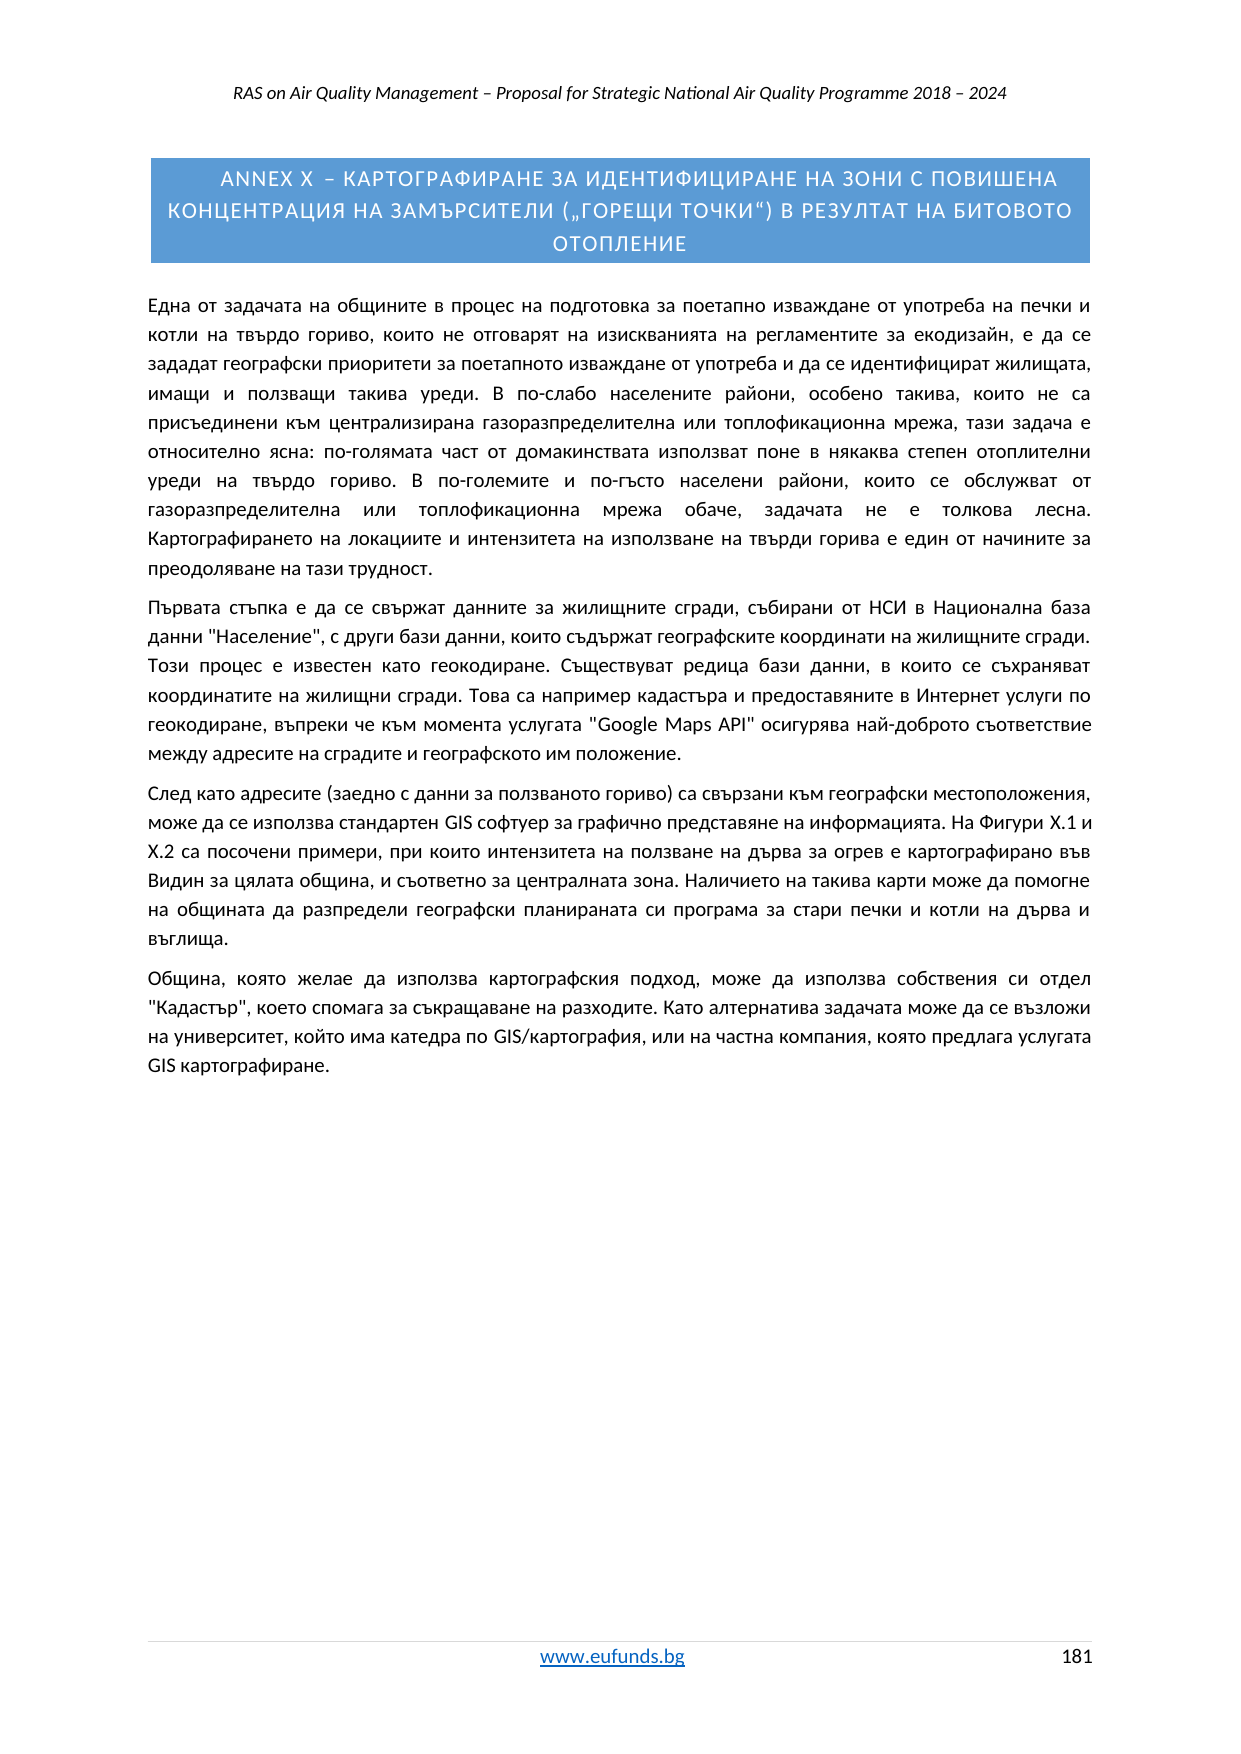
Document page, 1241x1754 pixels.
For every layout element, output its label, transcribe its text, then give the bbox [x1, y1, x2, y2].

subtitle – Картографиране за идентифициране на зони с повишена концентрация на замърсители („горещи точки“) в резултат на битовото отопление [157, 164, 1083, 257]
text След като адресите (заедно с данни за ползваното гориво) са свързани към географски местоположения, може да се използва стандартен GIS софтуер за графично представяне на информацията. На Фигури X.1 и X.2 са посочени примери, при които интензитета на ползване на дърва за огрев е картографирано във Видин за цялата община, и съответно за централната зона. Наличието на такива карти може да помогне на общината да разпредели географски планираната си програма за стари печки и котли на дърва и въглища. [148, 780, 1092, 951]
text Първата стъпка е да се свържат данните за жилищните сгради, събирани от НСИ в Национална база данни "Население", с други бази данни, които съдържат географските координати на жилищните сгради. Този процес е известен като геокодиране. Съществуват редица бази данни, в които се съхраняват координатите на жилищни сгради. Това са например кадастъра и предоставяните в Интернет услуги по геокодиране, въпреки че към момента услугата "Google Maps API" осигурява най-доброто съответствие между адресите на сградите и географското им положение. [148, 594, 1092, 766]
text Една от задачата на общините в процес на подготовка за поетапно изваждане от употреба на печки и котли на твърдо гориво, които не отговарят на изискванията на регламентите за екодизайн, е да се зададат географски приоритети за поетапното изваждане от употреба и да се идентифицират жилищата, имащи и ползващи такива уреди. В по-слабо населените райони, особено такива, които не са присъединени към централизирана газоразпределителна или топлофикационна мрежа, тази задача е относително ясна: по-голямата част от домакинствата използват поне в някаква степен отоплителни уреди на твърдо гориво. В по-големите и по-гъсто населени райони, които се обслужват от газоразпределителна или топлофикационна мрежа обаче, задачата не е толкова лесна. Картографирането на локациите и интензитета на използване на твърди горива е един от начините за преодоляване на тази трудност. [148, 292, 1092, 580]
text Община, която желае да използва картографския подход, може да използва собствения си отдел "Кадастър", което спомага за съкращаване на разходите. Като алтернатива задачата може да се възложи на университет, който има катедра по GIS/картография, или на частна компания, която предлага услугата GIS картографиране. [148, 965, 1092, 1078]
